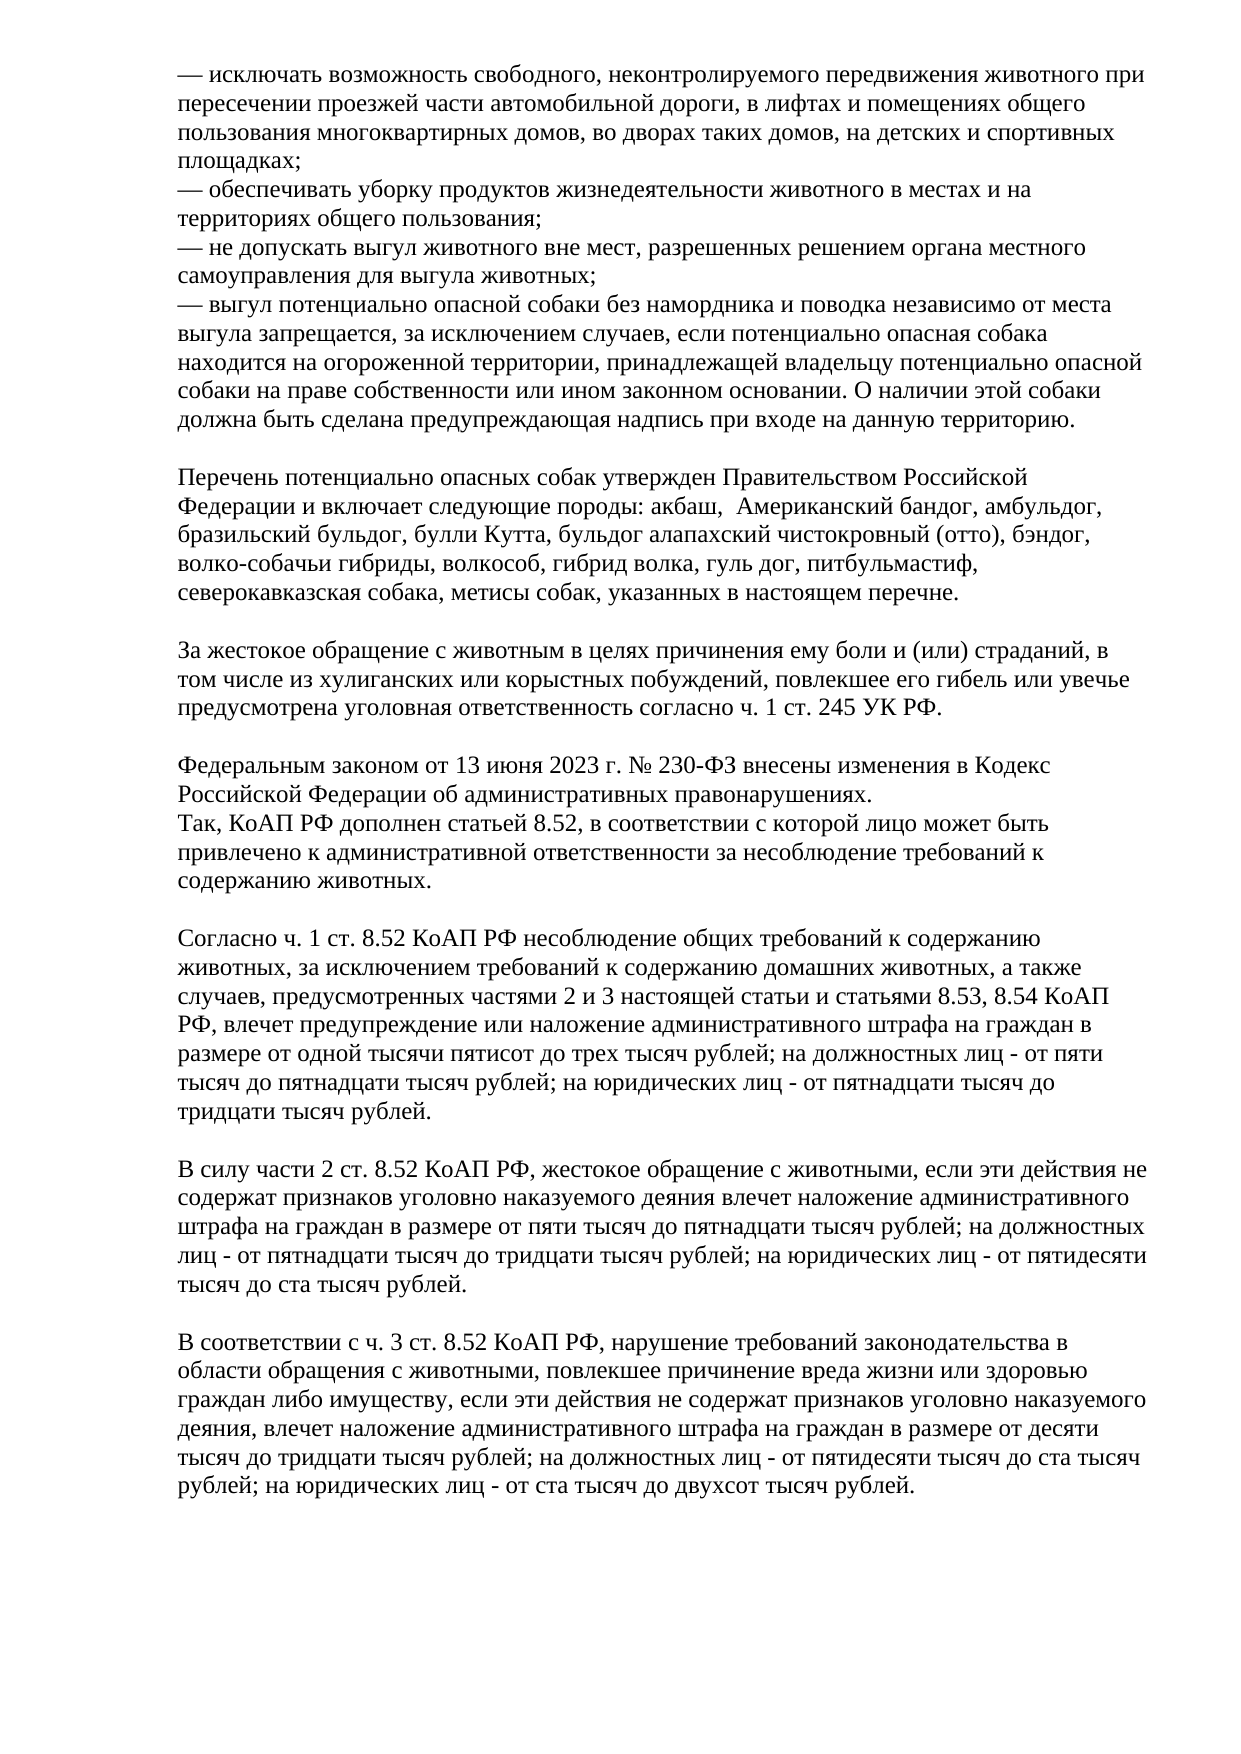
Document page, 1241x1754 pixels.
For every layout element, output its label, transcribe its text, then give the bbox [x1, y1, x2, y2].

text — исключать возможность свободного, неконтролируемого передвижения животного при пересечении проезжей части автомобильной дороги, в лифтах и помещениях общего пользования многоквартирных домов, во дворах таких домов, на детских и спортивных площадках; — обеспечивать уборку продуктов жизнедеятельности животного в местах и на территориях общего пользования; — не допускать выгул животного вне мест, разрешенных решением органа местного самоуправления для выгула животных; — выгул потенциально опасной собаки без намордника и поводка независимо от места выгула запрещается, за исключением случаев, если потенциально опасная собака находится на огороженной территории, принадлежащей владельцу потенциально опасной собаки на праве собственности или ином законном основании. О наличии этой собаки должна быть сделана предупреждающая надпись при входе на данную территорию. [177, 59, 1152, 433]
text Согласно ч. 1 ст. 8.52 КоАП РФ несоблюдение общих требований к содержанию животных, за исключением требований к содержанию домашних животных, а также случаев, предусмотренных частями 2 и 3 настоящей статьи и статьями 8.53, 8.54 КоАП РФ, влечет предупреждение или наложение административного штрафа на граждан в размере от одной тысячи пятисот до трех тысяч рублей; на должностных лиц - от пяти тысяч до пятнадцати тысяч рублей; на юридических лиц - от пятнадцати тысяч до тридцати тысяч рублей. [177, 923, 1152, 1124]
text В соответствии с ч. 3 ст. 8.52 КоАП РФ, нарушение требований законодательства в области обращения с животными, повлекшее причинение вреда жизни или здоровью граждан либо имуществу, если эти действия не содержат признаков уголовно наказуемого деяния, влечет наложение административного штрафа на граждан в размере от десяти тысяч до тридцати тысяч рублей; на должностных лиц - от пятидесяти тысяч до ста тысяч рублей; на юридических лиц - от ста тысяч до двухсот тысяч рублей. [177, 1327, 1152, 1499]
text В силу части 2 ст. 8.52 КоАП РФ, жестокое обращение с животными, если эти действия не содержат признаков уголовно наказуемого деяния влечет наложение административного штрафа на граждан в размере от пяти тысяч до пятнадцати тысяч рублей; на должностных лиц - от пятнадцати тысяч до тридцати тысяч рублей; на юридических лиц - от пятидесяти тысяч до ста тысяч рублей. [177, 1154, 1152, 1297]
text За жестокое обращение с животным в целях причинения ему боли и (или) страданий, в том числе из хулиганских или корыстных побуждений, повлекшее его гибель или увечье предусмотрена уголовная ответственность согласно ч. 1 ст. 245 УК РФ. [177, 635, 1152, 721]
text Перечень потенциально опасных собак утвержден Правительством Российской Федерации и включает следующие породы: акбаш, Американский бандог, амбульдог, бразильский бульдог, булли Кутта, бульдог алапахский чистокровный (отто), бэндог, волко-собачьи гибриды, волкособ, гибрид волка, гуль дог, питбульмастиф, северокавказская собака, метисы собак, указанных в настоящем перечне. [177, 462, 1152, 606]
text Федеральным законом от 13 июня 2023 г. № 230-ФЗ внесены изменения в Кодекс Российской Федерации об административных правонарушениях. Так, КоАП РФ дополнен статьей 8.52, в соответствии с которой лицо может быть привлечено к административной ответственности за несоблюдение требований к содержанию животных. [177, 750, 1152, 894]
